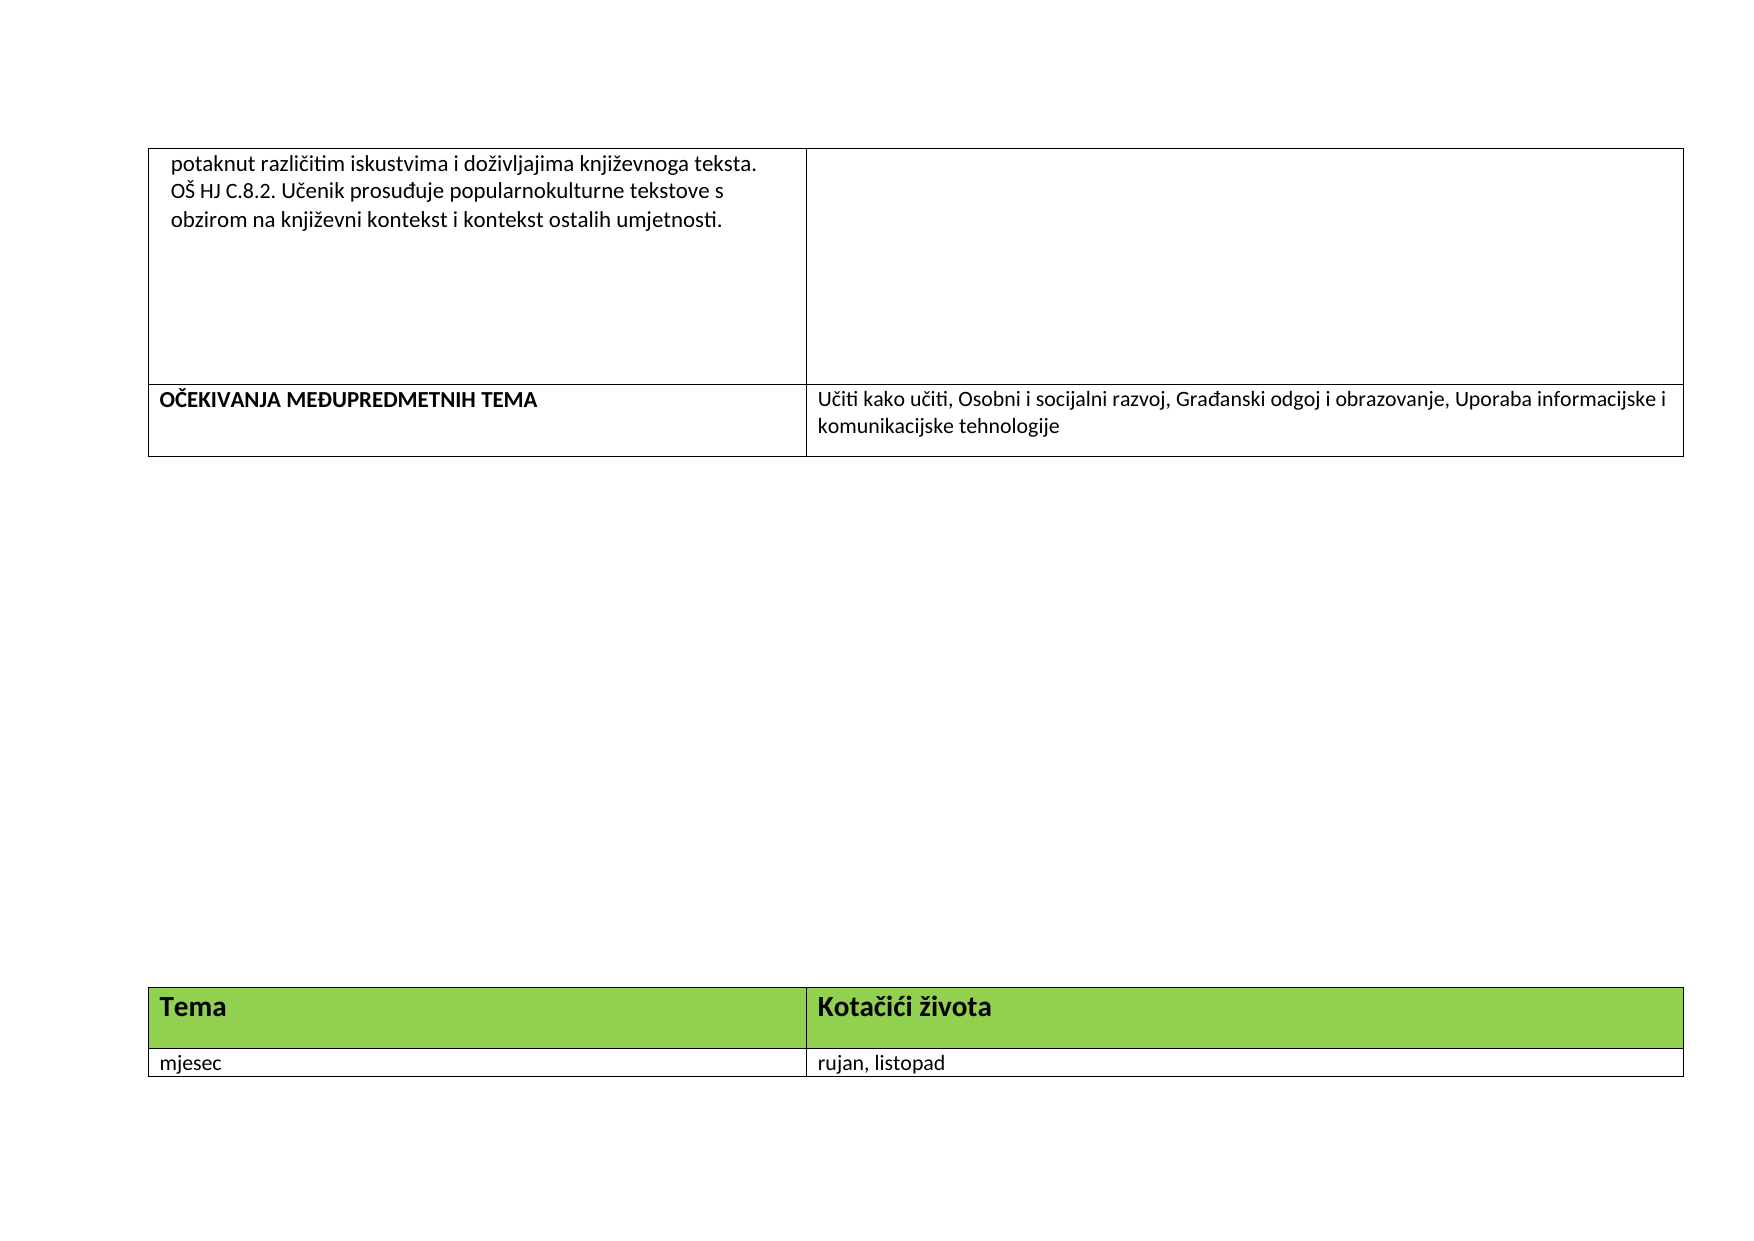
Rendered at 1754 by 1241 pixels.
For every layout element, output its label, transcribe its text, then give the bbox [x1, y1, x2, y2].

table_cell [807, 149, 1683, 384]
table_header Kotačići života [807, 988, 1683, 1048]
table_cell mjesec [149, 1049, 806, 1076]
table_cell OČEKIVANJA MEĐUPREDMETNIH TEMA [149, 385, 806, 456]
table_cell rujan, listopad [807, 1049, 1683, 1076]
table_header Tema [149, 988, 806, 1048]
table_cell [149, 149, 806, 384]
table_cell Učiti kako učiti, Osobni i socijalni razvoj, Građanski odgoj i obrazovanje, Uporaba informacijske i komunikacijske tehnologije [807, 385, 1683, 456]
